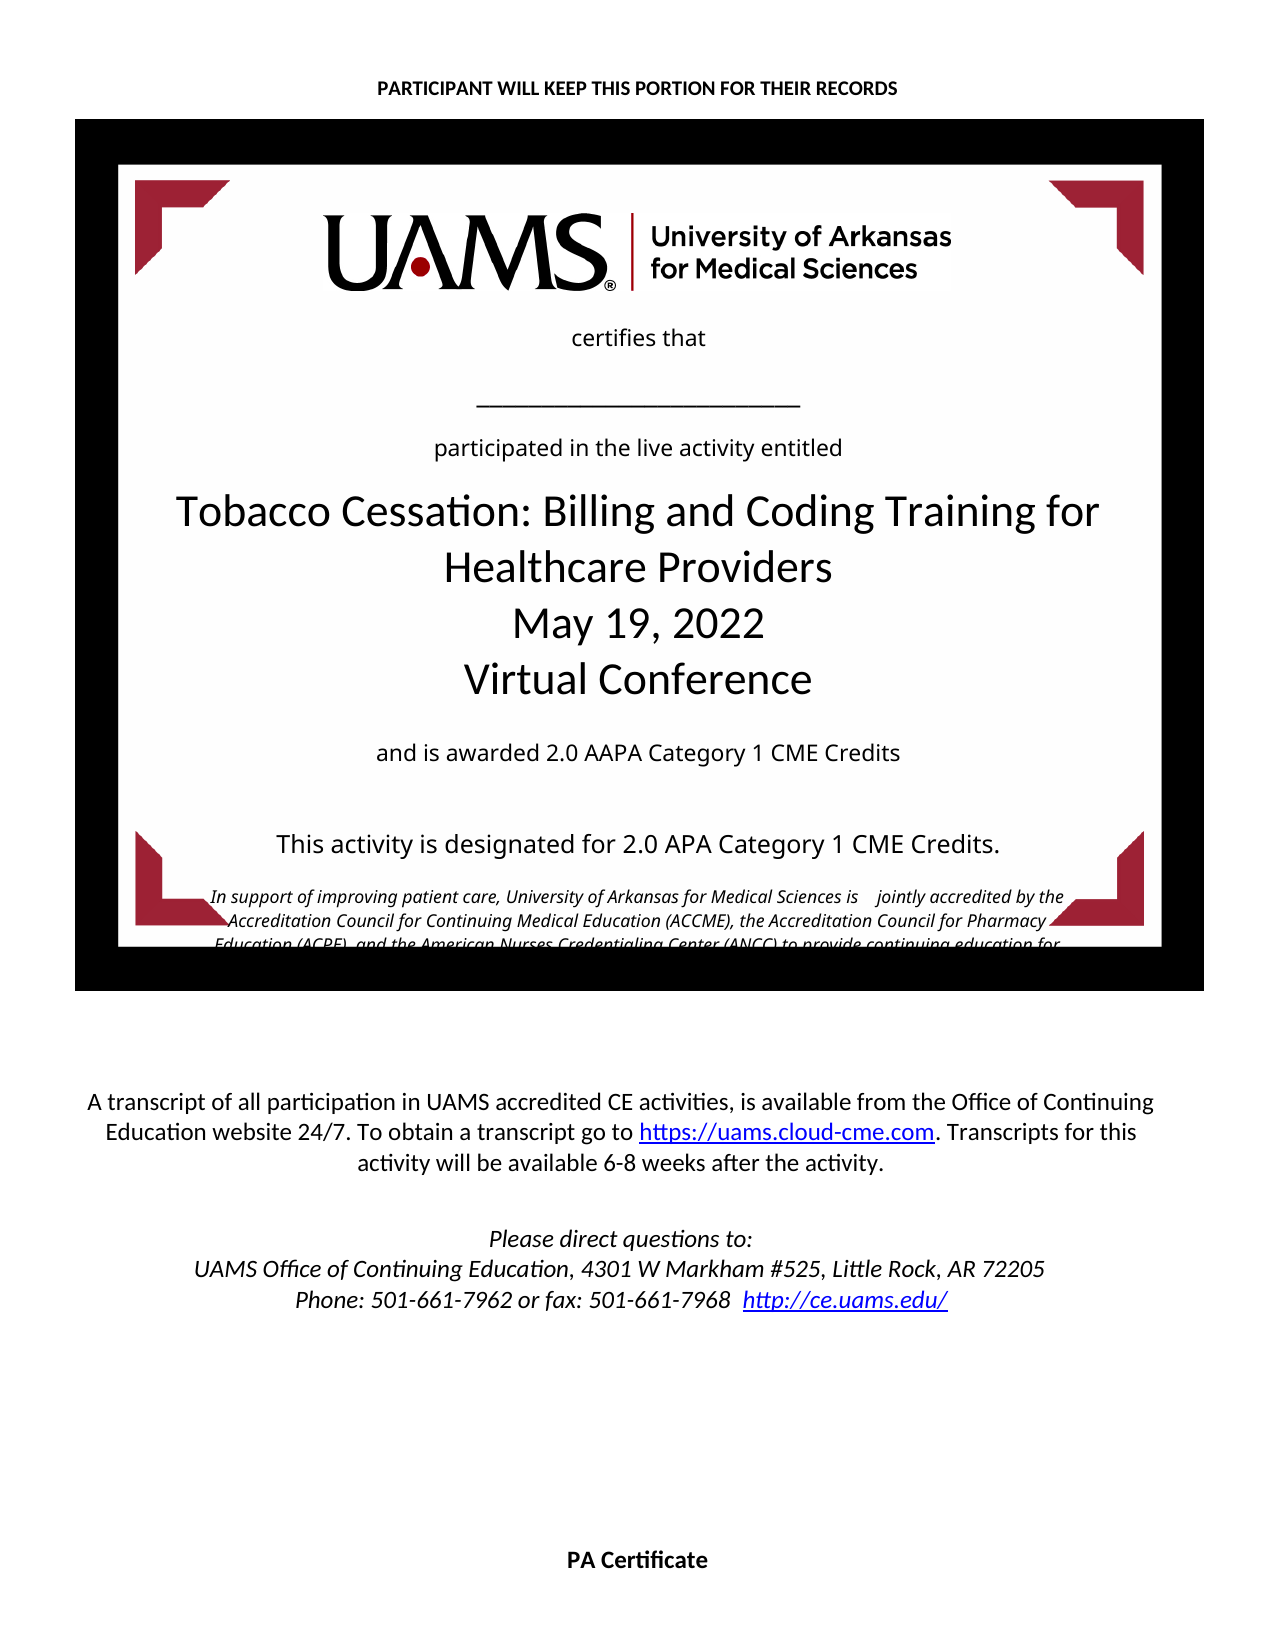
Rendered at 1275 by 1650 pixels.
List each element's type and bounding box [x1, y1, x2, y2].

picture [75, 119, 1204, 991]
